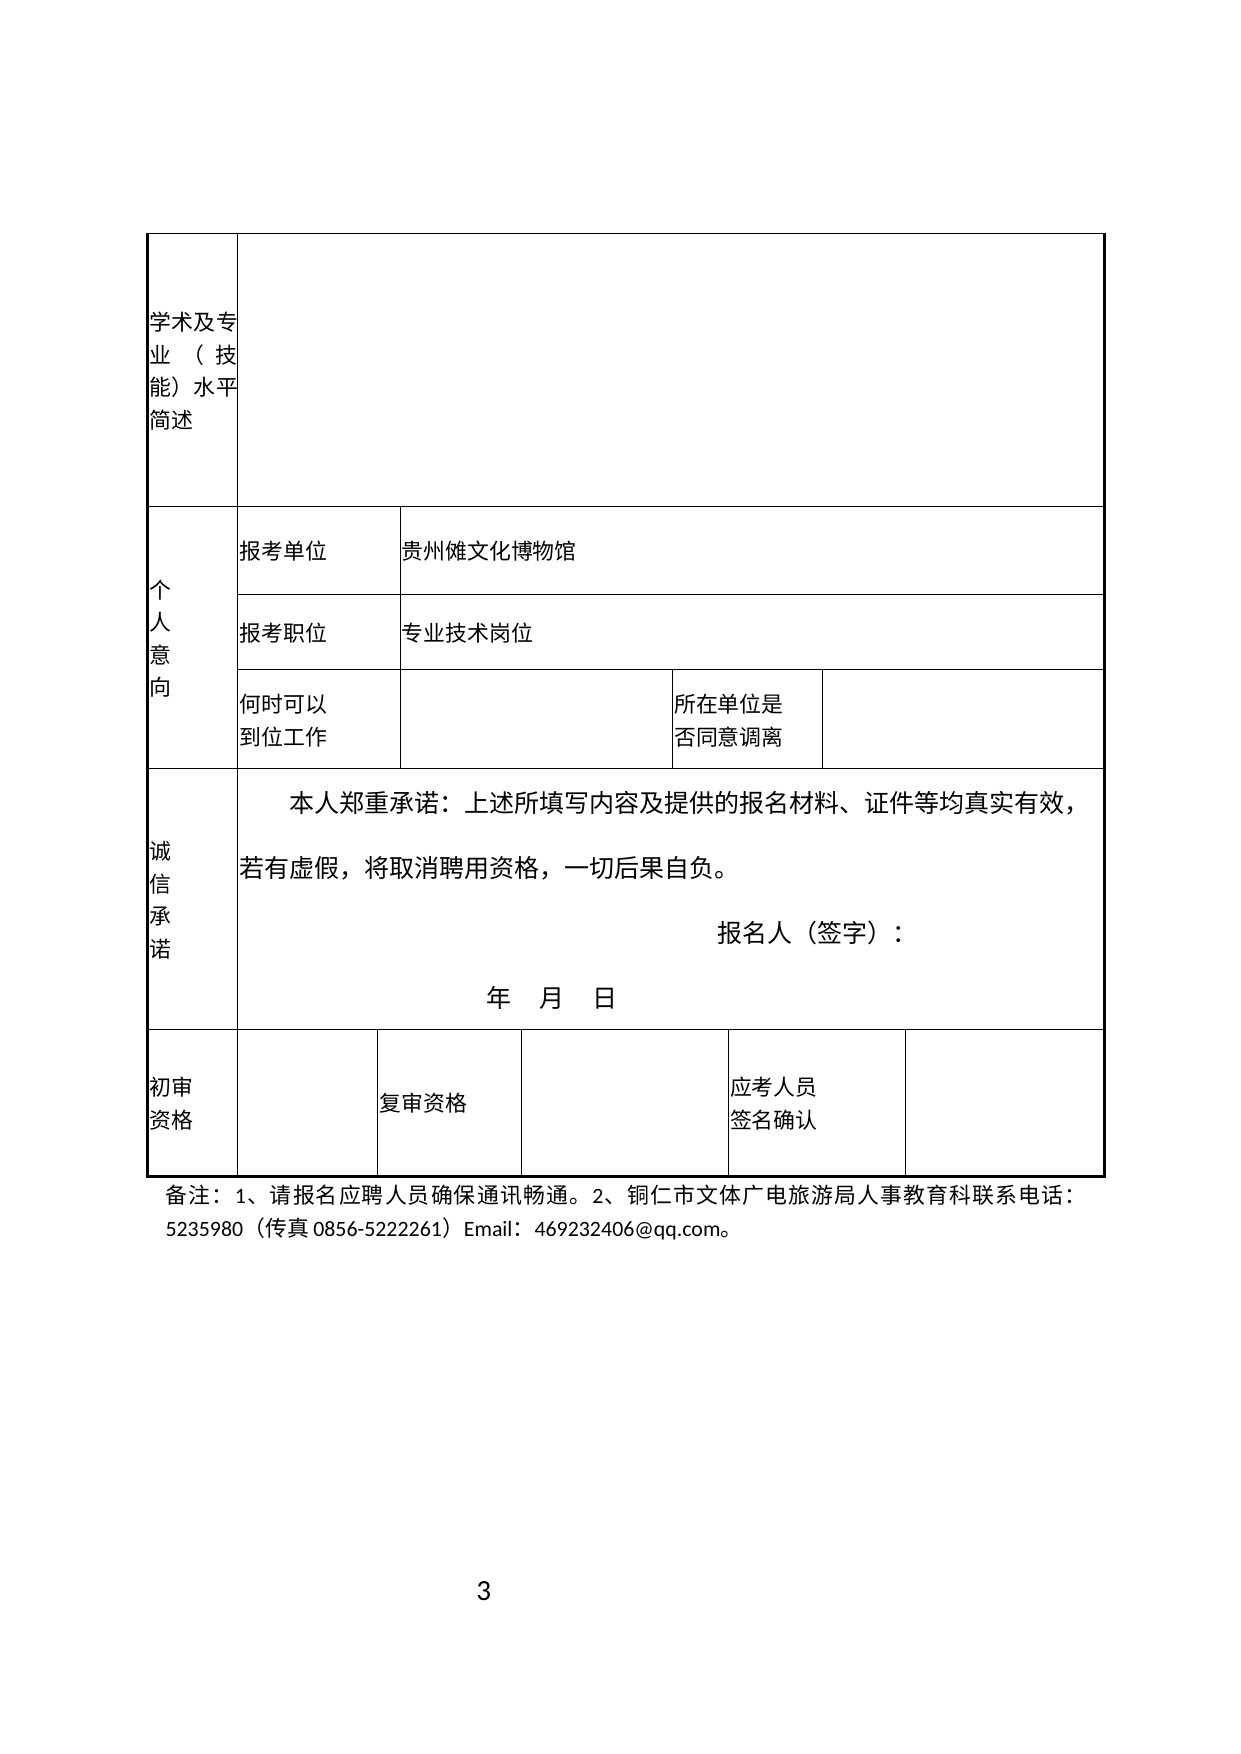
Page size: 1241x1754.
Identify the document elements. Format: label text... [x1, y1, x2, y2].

table_cell 贵州傩文化博物馆 [401, 507, 1103, 594]
table_cell [238, 1030, 377, 1175]
table_cell [823, 670, 1103, 768]
table_cell 个 人 意 向 [149, 507, 237, 768]
table_cell 所在单位是 否同意调离 [673, 670, 822, 768]
table_cell [906, 1030, 1103, 1175]
text 备注：1、请报名应聘人员确保通讯畅通。2、铜仁市文体广电旅游局人事教育科联系电话：5235980（传真0856-5222261）Email：469232406@qq.com。 [165, 1178, 1087, 1243]
table_cell 初审 资格 [149, 1030, 237, 1175]
table_cell 专业技术岗位 [401, 595, 1103, 669]
table_cell 何时可以 到位工作 [238, 670, 400, 768]
table_cell [522, 1030, 728, 1175]
table_cell 诚 信 承 诺 [149, 769, 237, 1029]
table_cell 应考人员 签名确认 [729, 1030, 905, 1175]
table_cell 本人郑重承诺：上述所填写内容及提供的报名材料、证件等均真实有效，若有虚假，将取消聘用资格，一切后果自负。 报名人（签字）： 年 月 日 [238, 769, 1103, 1029]
table_cell [238, 234, 1103, 506]
table_cell 复审资格 [378, 1030, 521, 1175]
table_cell [401, 670, 672, 768]
table_cell 报考职位 [238, 595, 400, 669]
table_cell 报考单位 [238, 507, 400, 594]
table_cell 学术及专业（技能）水平简述 [149, 234, 237, 506]
